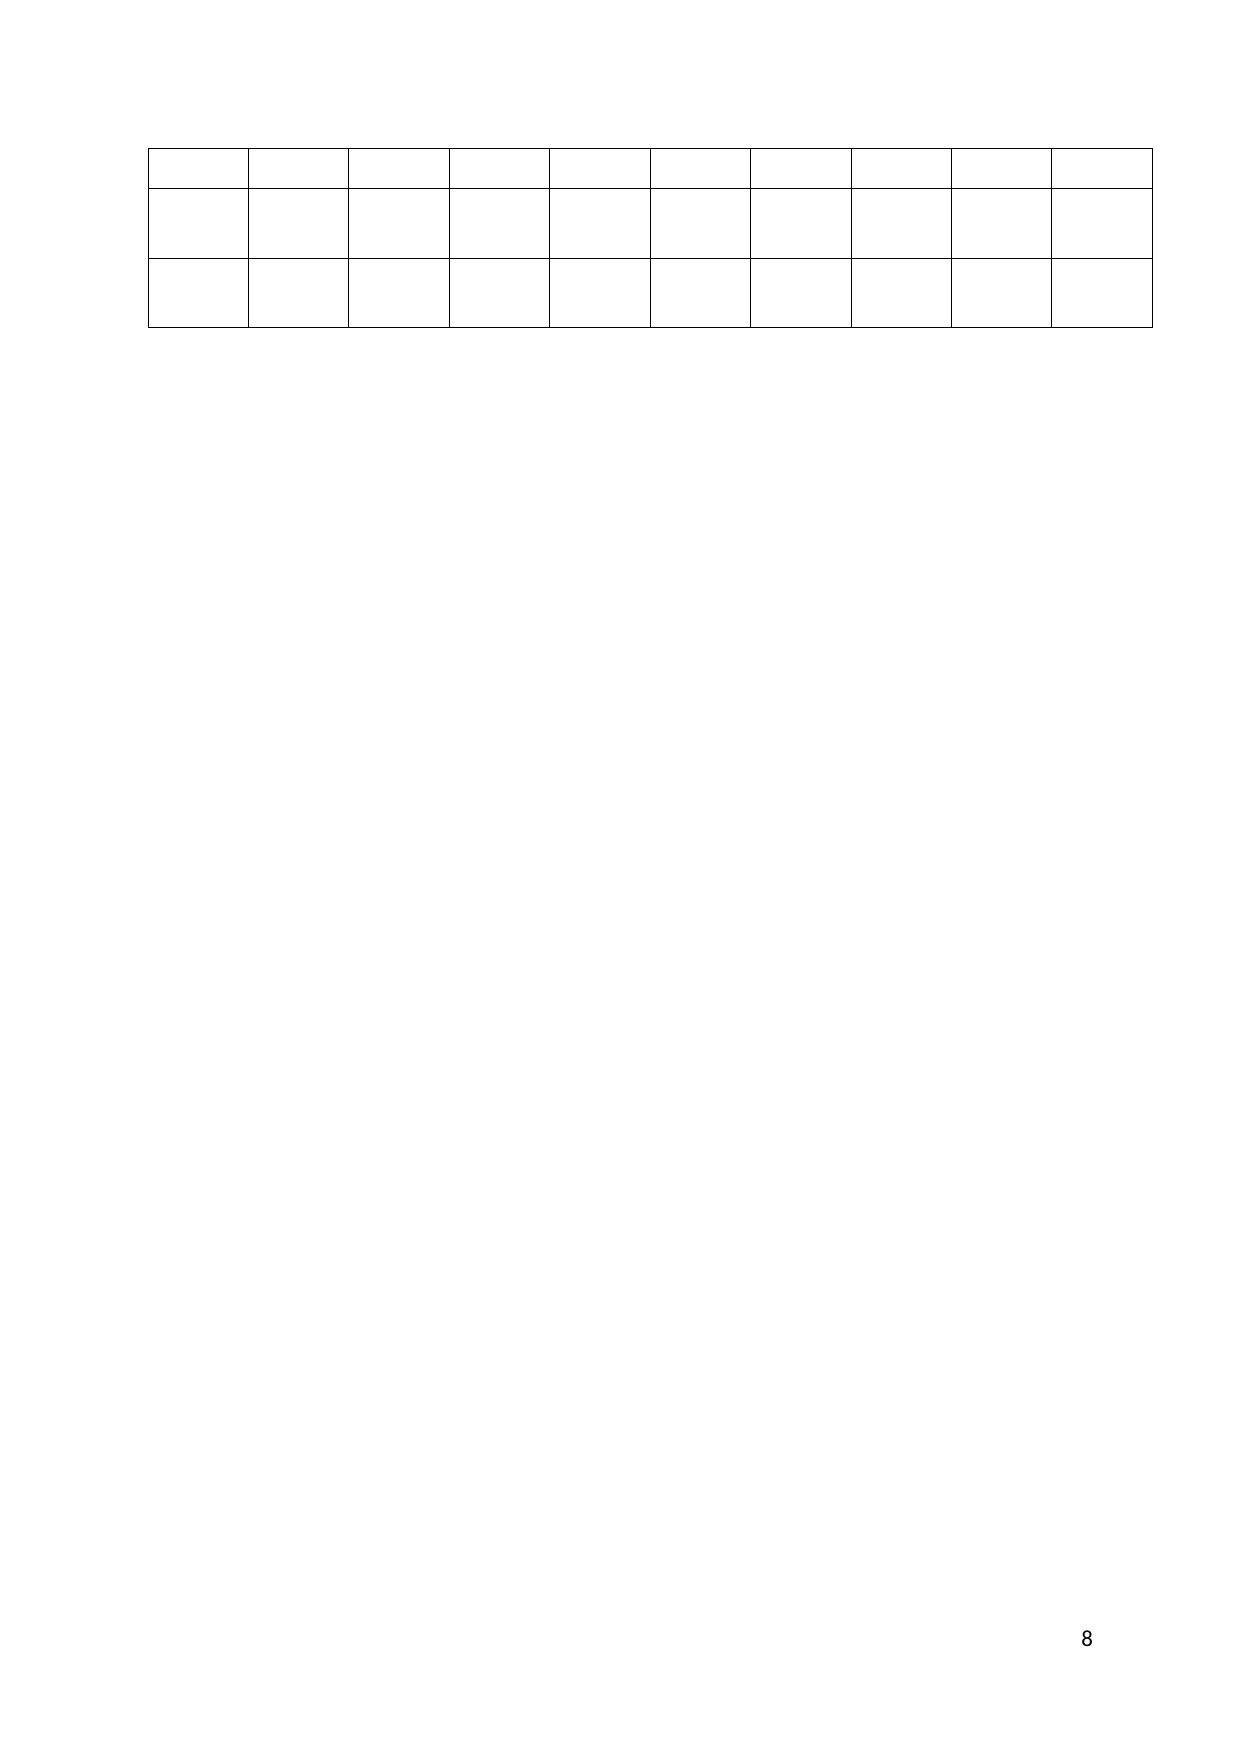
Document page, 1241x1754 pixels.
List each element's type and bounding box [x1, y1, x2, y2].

table_cell [952, 189, 1051, 258]
table_cell [651, 189, 750, 258]
table_header [149, 149, 248, 188]
table_header [1052, 149, 1152, 188]
table_cell [952, 259, 1051, 327]
table_cell [751, 189, 851, 258]
table_header [651, 149, 750, 188]
table_header [852, 149, 951, 188]
table_header [249, 149, 348, 188]
table_header [952, 149, 1051, 188]
table_cell [550, 259, 650, 327]
table_header [450, 149, 549, 188]
table_cell [149, 189, 248, 258]
table_cell [450, 259, 549, 327]
table_cell [249, 259, 348, 327]
table_cell [550, 189, 650, 258]
table_cell [249, 189, 348, 258]
table_header [751, 149, 851, 188]
table_cell [349, 259, 449, 327]
table_cell [1052, 189, 1152, 258]
table_cell [852, 189, 951, 258]
table_header [349, 149, 449, 188]
table_cell [349, 189, 449, 258]
table_cell [651, 259, 750, 327]
table_header [550, 149, 650, 188]
table_cell [852, 259, 951, 327]
table_cell [149, 259, 248, 327]
table_cell [450, 189, 549, 258]
table_cell [751, 259, 851, 327]
table_cell [1052, 259, 1152, 327]
